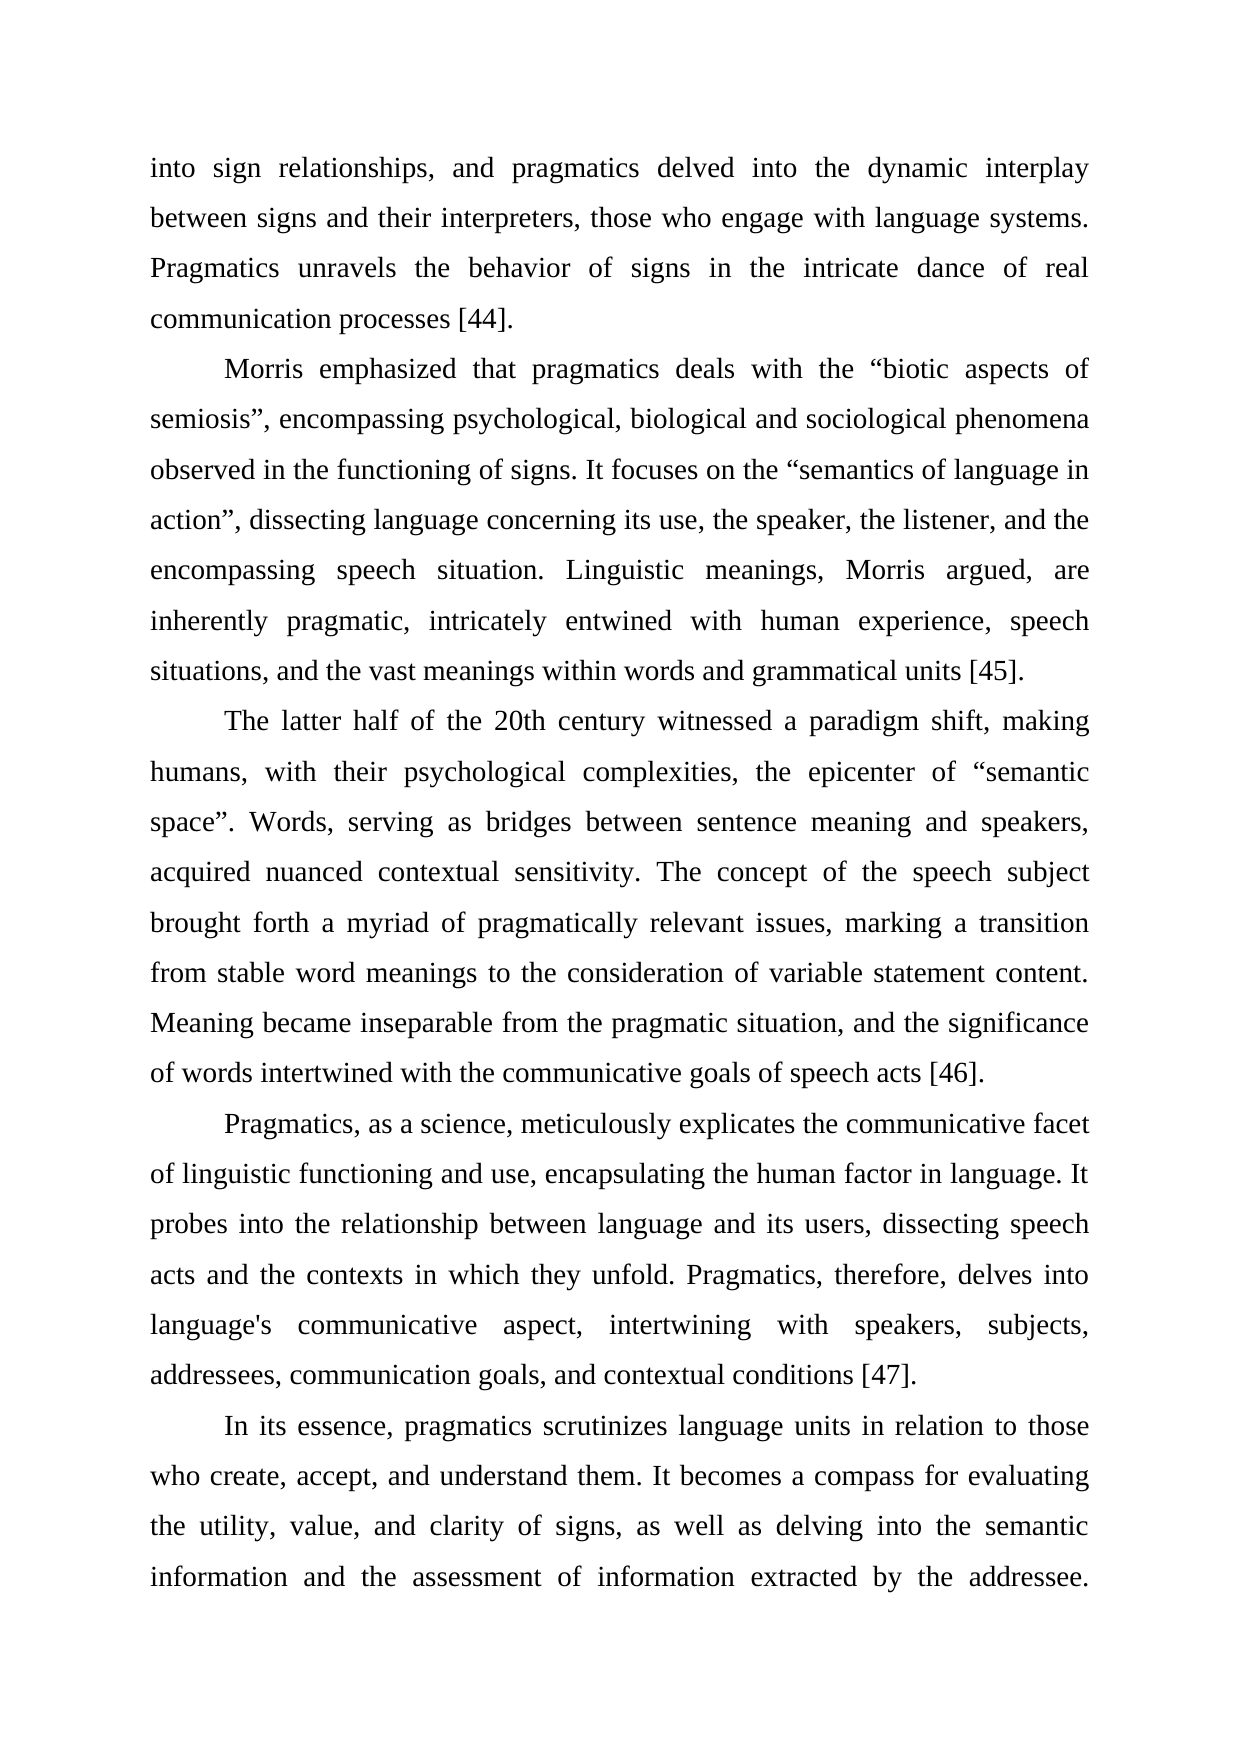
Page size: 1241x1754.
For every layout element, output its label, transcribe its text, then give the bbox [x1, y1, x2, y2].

text Morris emphasized that pragmatics deals with the “biotic aspects of semiosis”, encompassing psychological, biological and sociological phenomena observed in the functioning of signs. It focuses on the “semantics of language in action”, dissecting language concerning its use, the speaker, the listener, and the encompassing speech situation. Linguistic meanings, Morris argued, are inherently pragmatic, intricately entwined with human experience, speech situations, and the vast meanings within words and grammatical units [45]. [150, 351, 1090, 687]
text Pragmatics, as a science, meticulously explicates the communicative facet of linguistic functioning and use, encapsulating the human factor in language. It probes into the relationship between language and its users, dissecting speech acts and the contexts in which they unfold. Pragmatics, therefore, delves into language's communicative aspect, intertwining with speakers, subjects, addressees, communication goals, and contextual conditions [47]. [150, 1106, 1090, 1391]
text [150, 1408, 1090, 1592]
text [150, 150, 1090, 334]
text The latter half of the 20th century witnessed a paradigm shift, making humans, with their psychological complexities, the epicenter of “semantic space”. Words, serving as bridges between sentence meaning and speakers, acquired nuanced contextual sensitivity. The concept of the speech subject brought forth a myriad of pragmatically relevant issues, marking a transition from stable word meanings to the consideration of variable statement content. Meaning became inseparable from the pragmatic situation, and the significance of words intertwined with the communicative goals of speech acts [46]. [150, 703, 1090, 1089]
